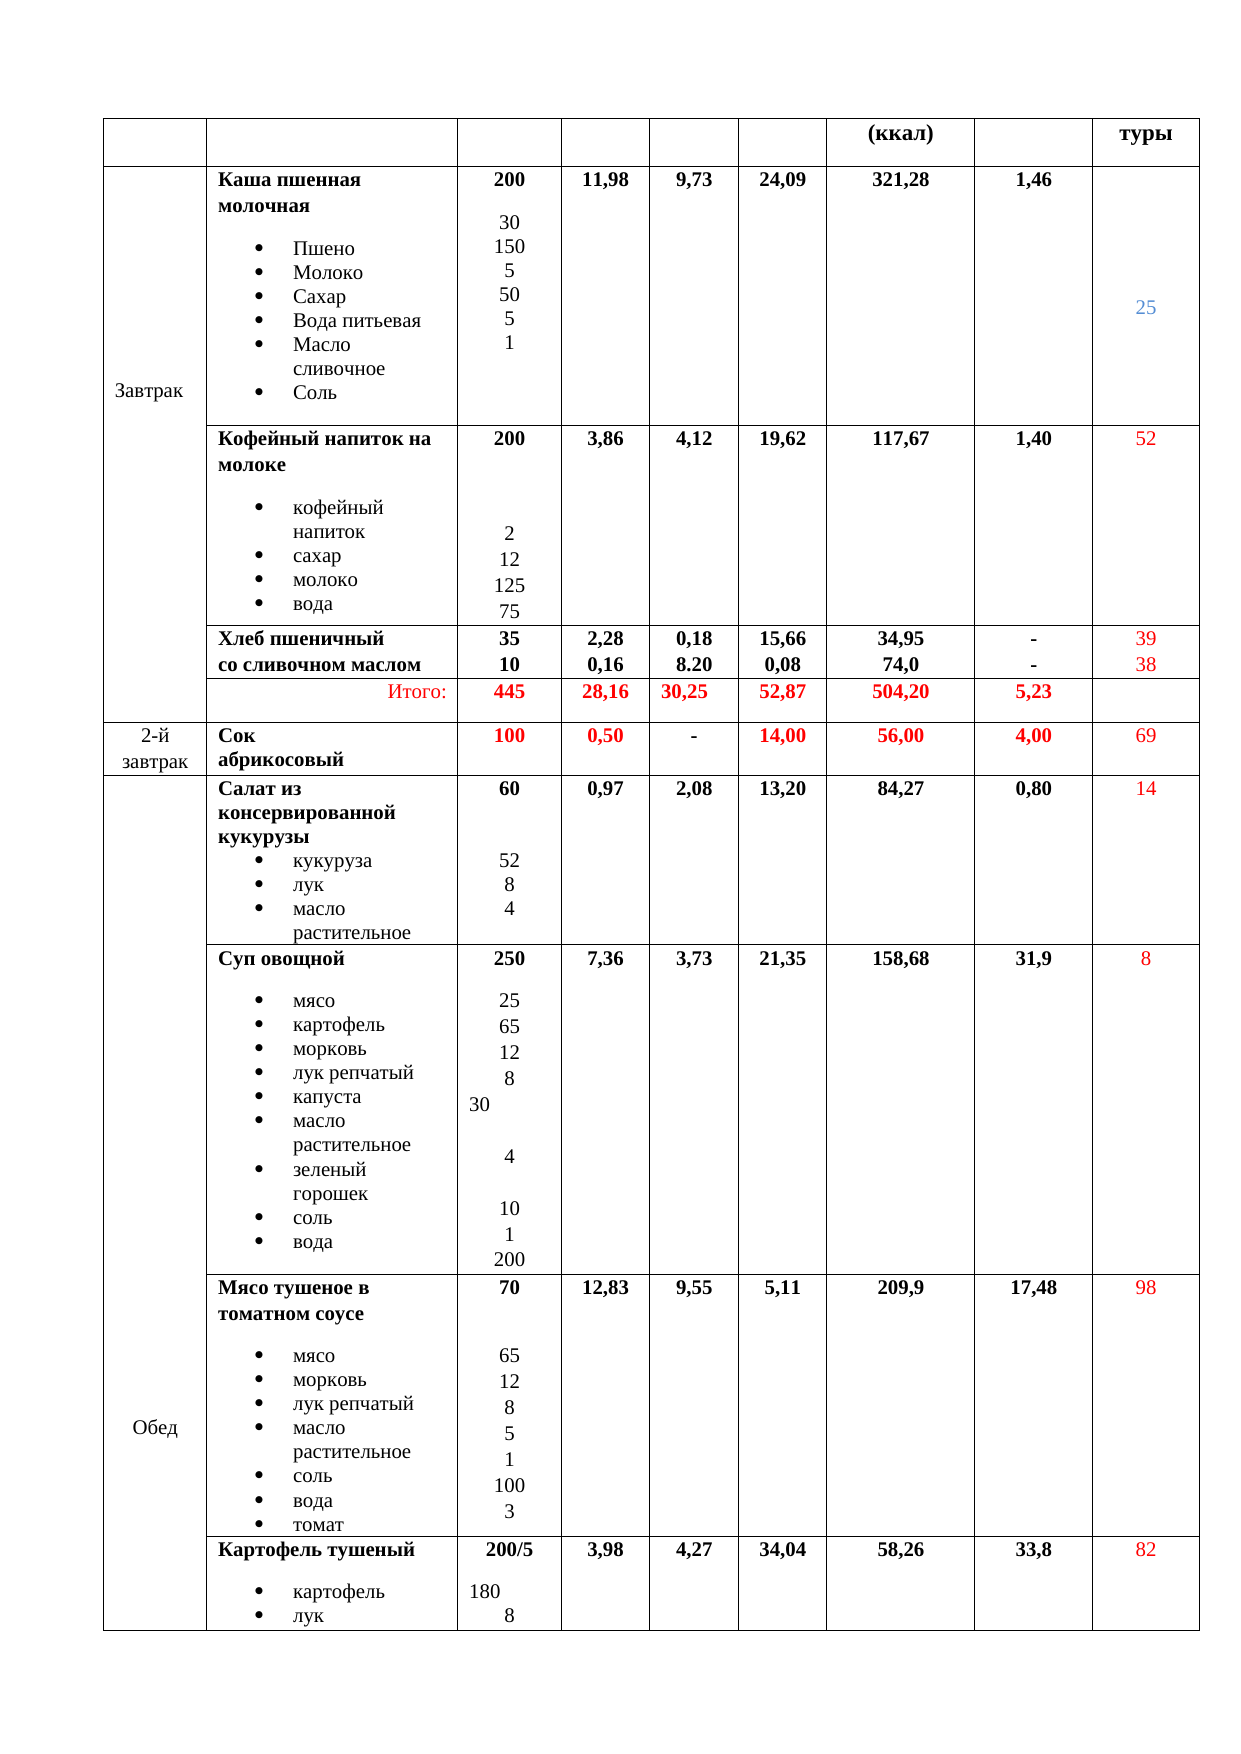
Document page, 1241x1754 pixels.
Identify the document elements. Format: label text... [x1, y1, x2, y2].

table_cell 7,36 [562, 945, 649, 1273]
table_cell 56,00 [827, 723, 974, 775]
table_cell 158,68 [827, 945, 974, 1273]
table_cell Б [562, 119, 649, 166]
table_cell 60 52 8 4 [458, 776, 561, 944]
table_cell 445 [458, 679, 561, 722]
table_cell 5,11 [739, 1275, 826, 1536]
table_cell 30,25 [650, 679, 738, 722]
table_cell 2,08 [650, 776, 738, 944]
table_cell 9,73 [650, 167, 738, 425]
table_cell 13,20 [739, 776, 826, 944]
table_cell 52,87 [739, 679, 826, 722]
table_cell 82 [1093, 1537, 1199, 1629]
table_cell 19,62 [739, 426, 826, 625]
table_cell 17,48 [975, 1275, 1092, 1536]
table_cell Салат из консервированной кукурузы кукуруза лук масло растительное [207, 776, 457, 944]
table_cell 100 [458, 723, 561, 775]
table_cell 58,26 [827, 1537, 974, 1629]
table_cell 9,55 [650, 1275, 738, 1536]
table_cell 5,23 [975, 679, 1092, 722]
table_cell 14 [1093, 776, 1199, 944]
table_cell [207, 1537, 457, 1629]
table_cell 12,83 [562, 1275, 649, 1536]
table_cell 11,98 [562, 167, 649, 425]
table_cell [1093, 679, 1199, 722]
table_cell 52 [1093, 426, 1199, 625]
table_cell 4,00 [975, 723, 1092, 775]
table_cell 25 [1093, 167, 1199, 425]
table_cell 504,20 [827, 679, 974, 722]
table_cell 31,9 [975, 945, 1092, 1273]
table_cell Сок абрикосовый [207, 723, 457, 775]
table_cell Ж [650, 119, 738, 166]
table_cell 117,67 [827, 426, 974, 625]
table_cell 200 30 150 5 50 5 1 [458, 167, 561, 425]
table_cell 34,04 [739, 1537, 826, 1629]
table_cell 209,9 [827, 1275, 974, 1536]
table_cell 1,40 [975, 426, 1092, 625]
table_cell 15,66 0,08 [739, 626, 826, 678]
table_cell Хлеб пшеничный со сливочном маслом [207, 626, 457, 678]
table_cell 4,27 [650, 1537, 738, 1629]
table_cell 2-й завтрак [104, 723, 206, 775]
table_cell 2,28 0,16 [562, 626, 649, 678]
table_cell 69 [1093, 723, 1199, 775]
table_cell 4,12 [650, 426, 738, 625]
table_cell 84,27 [827, 776, 974, 944]
table_cell 321,28 [827, 167, 974, 425]
table_cell 200 2 12 125 75 [458, 426, 561, 625]
table_cell 98 [1093, 1275, 1199, 1536]
table_cell 28,16 [562, 679, 649, 722]
table_cell 70 65 12 8 5 1 100 3 [458, 1275, 561, 1536]
table_cell 250 25 65 12 8 30 4 10 1 200 [458, 945, 561, 1273]
table_cell Кофейный напиток на молоке кофейный напиток сахар молоко вода [207, 426, 457, 625]
table_cell Итого: [207, 679, 457, 722]
table_cell 3,73 [650, 945, 738, 1273]
table_cell У [739, 119, 826, 166]
table_cell 24,09 [739, 167, 826, 425]
table_cell Мясо тушеное в томатном соусе мясо морковь лук репчатый масло растительное соль вода томат [207, 1275, 457, 1536]
table_cell Завтрак [104, 167, 206, 722]
table_cell 33,8 [975, 1537, 1092, 1629]
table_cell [458, 1537, 561, 1629]
table_cell 14,00 [739, 723, 826, 775]
table_cell 39 38 [1093, 626, 1199, 678]
table_cell 8 [1093, 945, 1199, 1273]
table_cell 34,95 74,0 [827, 626, 974, 678]
table_cell 21,35 [739, 945, 826, 1273]
table_cell - [650, 723, 738, 775]
table_cell Обед [104, 776, 206, 1629]
table_cell Суп овощной мясо картофель морковь лук репчатый капуста масло растительное зеленый горошек соль вода [207, 945, 457, 1273]
table_cell Каша пшенная молочная Пшено Молоко Сахар Вода питьевая Масло сливочное Соль [207, 167, 457, 425]
table_cell 0,80 [975, 776, 1092, 944]
table_cell 0,97 [562, 776, 649, 944]
table_cell 0,50 [562, 723, 649, 775]
table_cell 3,98 [562, 1537, 649, 1629]
table_cell 35 10 [458, 626, 561, 678]
table_cell 1,46 [975, 167, 1092, 425]
table_cell 0,18 8.20 [650, 626, 738, 678]
table_cell 3,86 [562, 426, 649, 625]
table_cell - - [975, 626, 1092, 678]
